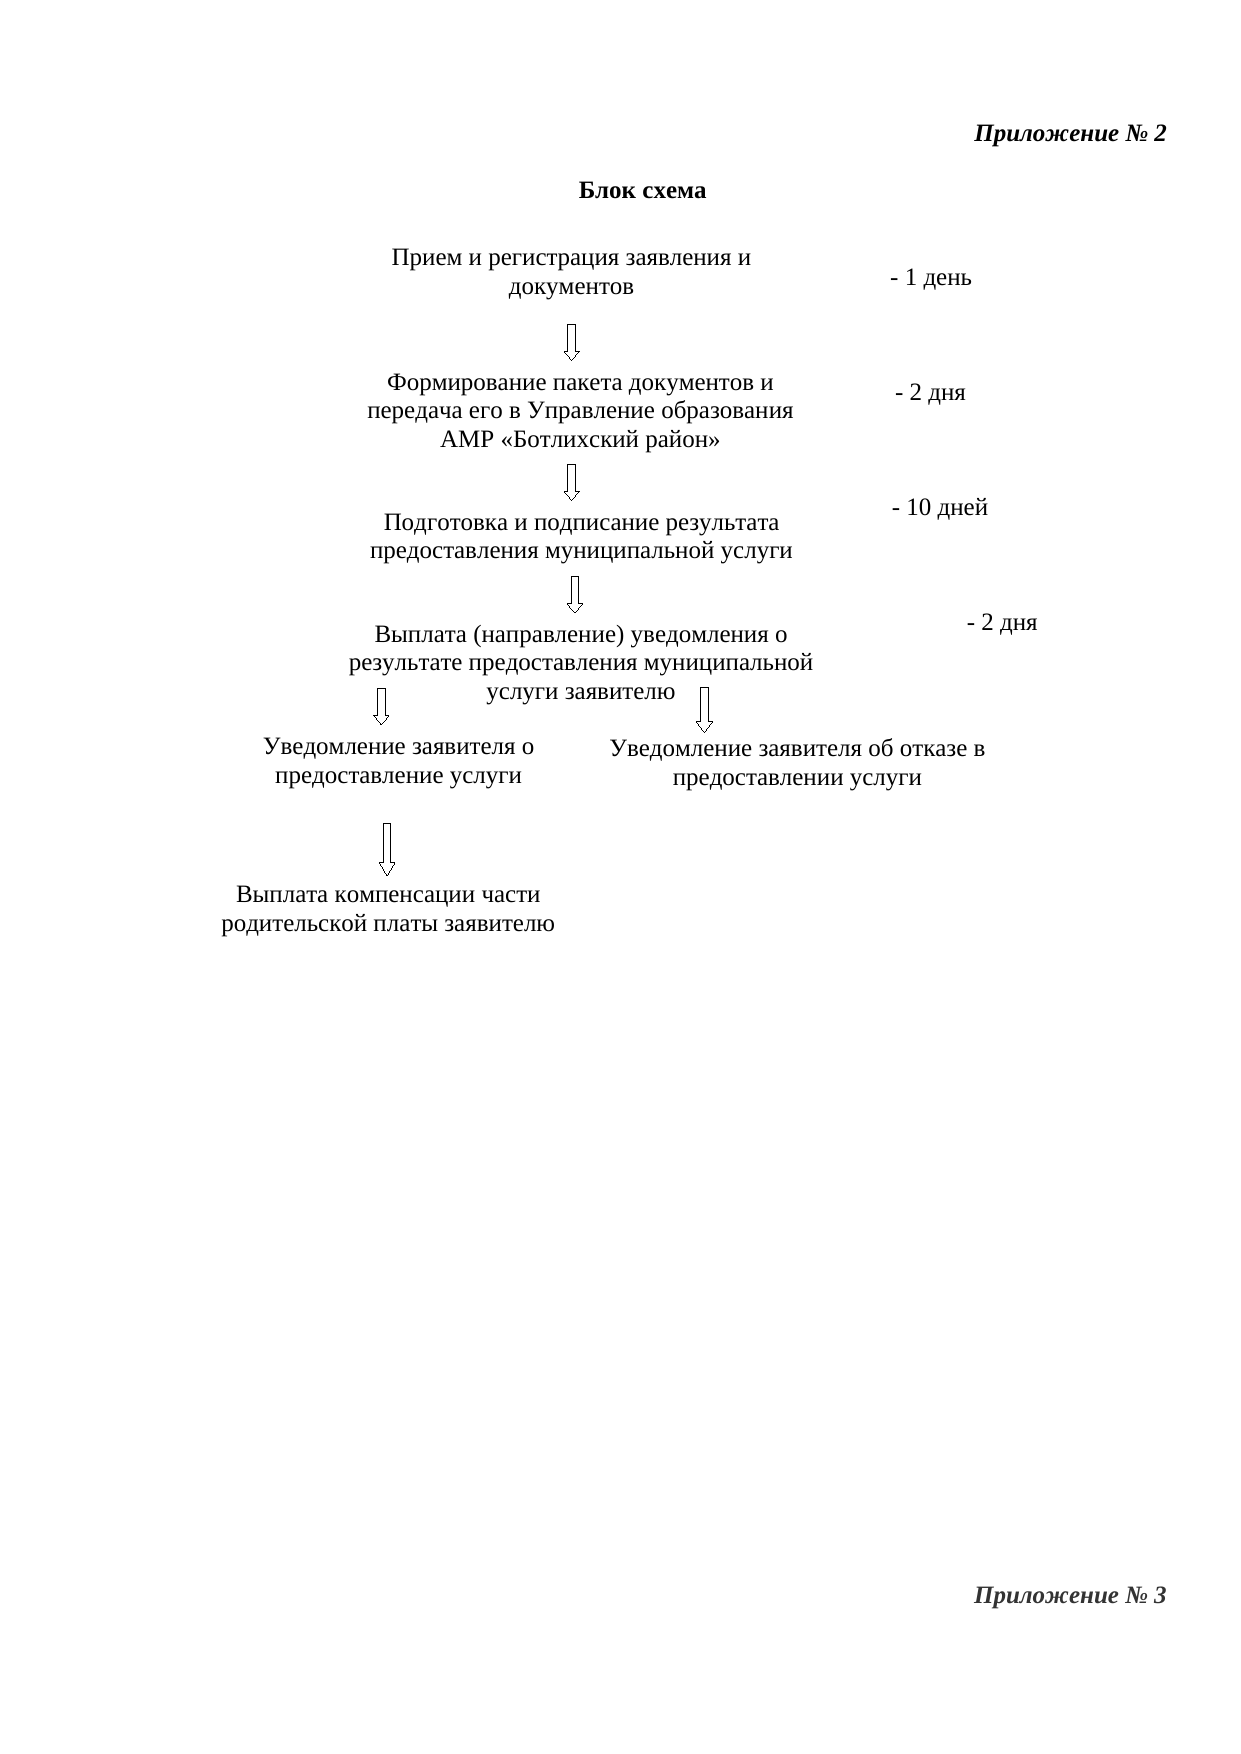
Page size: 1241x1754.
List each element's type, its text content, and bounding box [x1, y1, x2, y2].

text Блок схема [118, 176, 1167, 204]
text Приложение № 3 [118, 1581, 1167, 1609]
text - 2 дня [118, 377, 1211, 406]
text Приложение № 2 [118, 118, 1167, 147]
text - 1 день [118, 262, 1211, 291]
text - 2 дня [118, 607, 1211, 636]
text - 10 дней [118, 492, 1211, 521]
